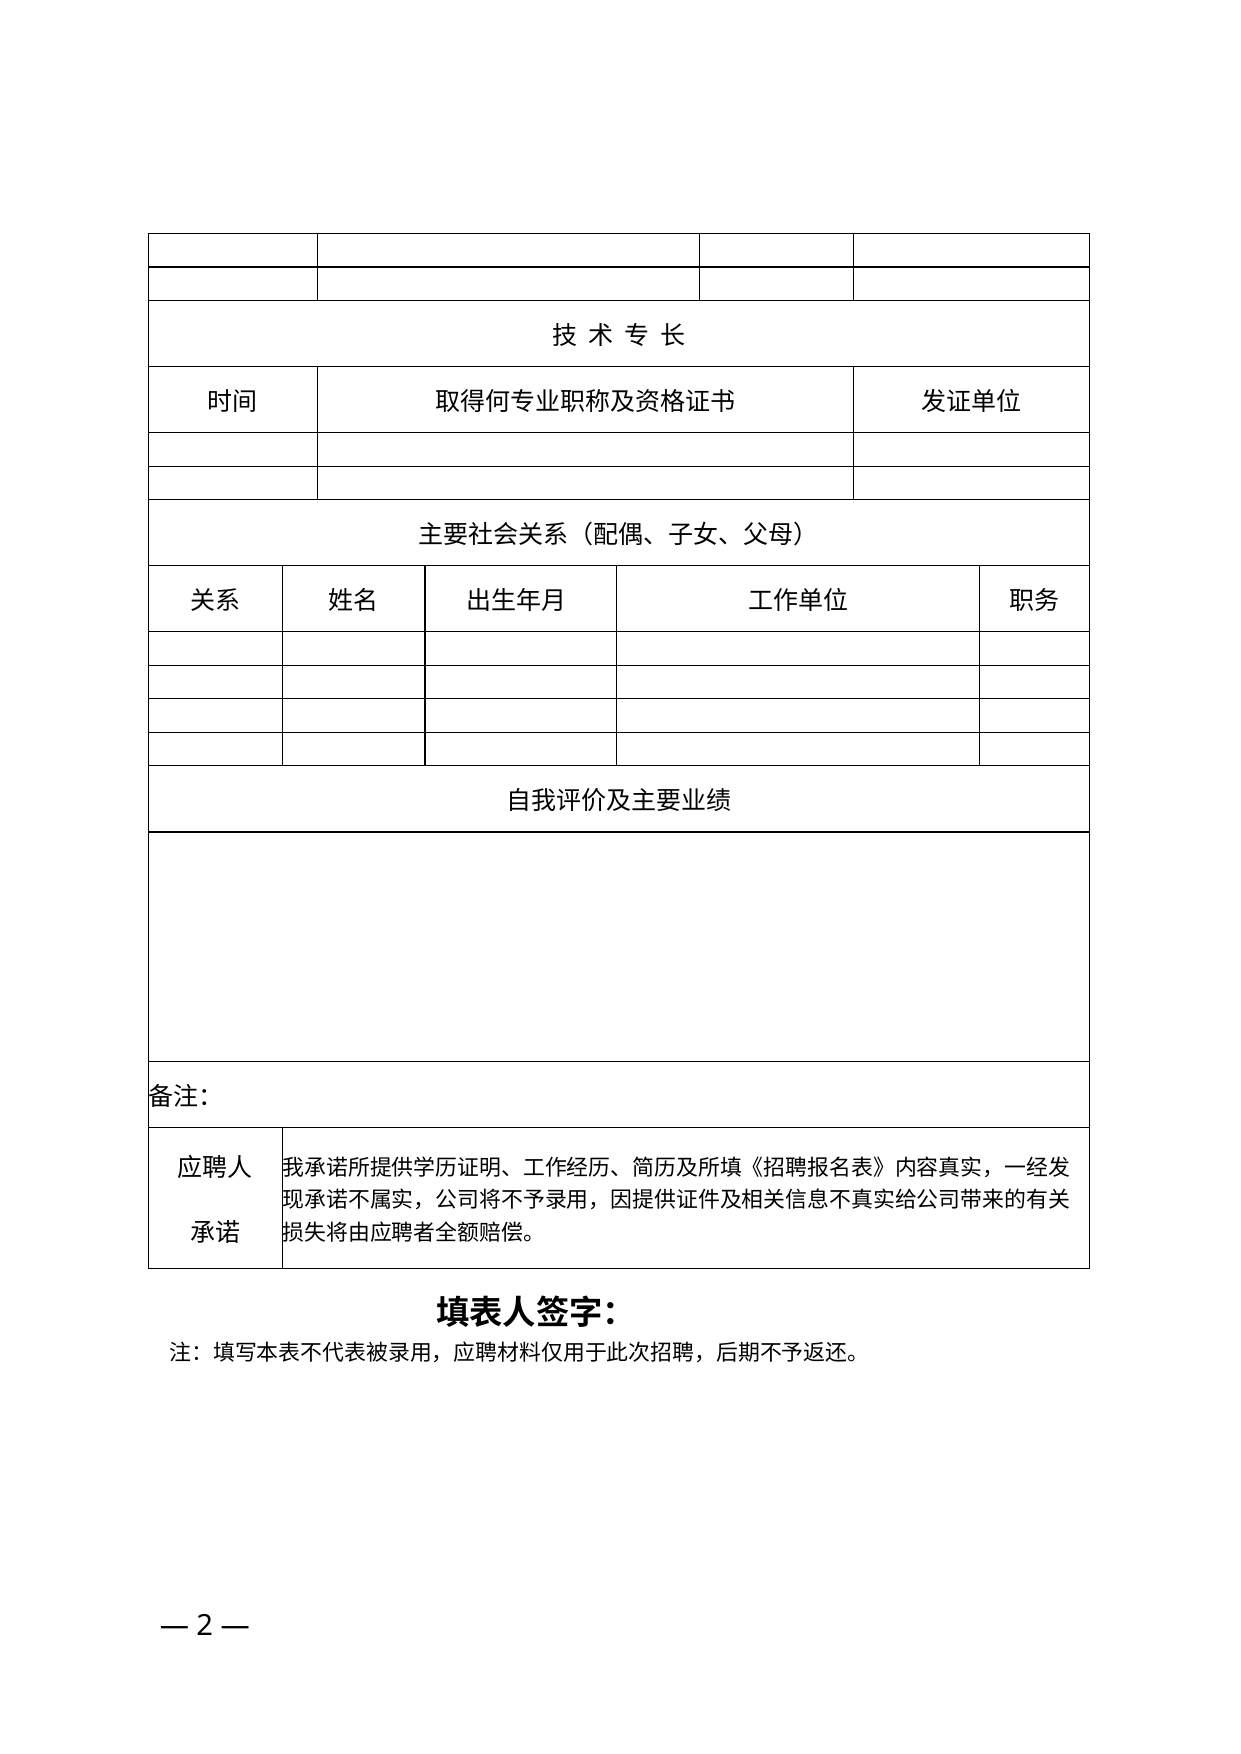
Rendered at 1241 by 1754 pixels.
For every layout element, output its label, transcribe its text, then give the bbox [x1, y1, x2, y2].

table_cell [149, 666, 282, 698]
table_cell [980, 733, 1089, 765]
table_cell [318, 433, 853, 466]
table_cell [854, 467, 1089, 499]
table_cell 主要社会关系（配偶、子女、父母） [149, 500, 1089, 565]
table_cell [854, 268, 1089, 300]
table_cell [149, 234, 317, 266]
table_cell [318, 467, 853, 499]
table_cell [980, 632, 1089, 665]
table_cell [617, 733, 979, 765]
table_cell 工作单位 [617, 566, 979, 631]
table_cell [854, 433, 1089, 466]
table_cell 取得何专业职称及资格证书 [318, 367, 853, 432]
table_cell [426, 733, 616, 765]
table_cell [617, 632, 979, 665]
table_cell 时间 [149, 367, 317, 432]
table_cell [149, 833, 1089, 1061]
table_cell 自我评价及主要业绩 [149, 766, 1089, 831]
table_cell 应聘人 承诺 [149, 1128, 282, 1268]
table_cell [149, 699, 282, 732]
table_cell 注：填写本表不代表被录用，应聘材料仅用于此次招聘，后期不予返还。 [158, 1334, 1183, 1367]
table_cell 关系 [149, 566, 282, 631]
table_cell 备注： [149, 1062, 1089, 1127]
table_cell [980, 699, 1089, 732]
table_cell [283, 632, 424, 665]
table_cell [149, 632, 282, 665]
table_cell [854, 234, 1089, 266]
table_cell [426, 699, 616, 732]
table_cell 技 术 专 长 [149, 301, 1089, 366]
table_cell [700, 268, 853, 300]
table_cell [283, 666, 424, 698]
table_cell [617, 666, 979, 698]
table_header 填表人签字： [158, 1269, 1183, 1334]
table_cell [149, 433, 317, 466]
table_cell [617, 699, 979, 732]
table_cell [700, 234, 853, 266]
table_cell [318, 268, 699, 300]
table_cell [980, 666, 1089, 698]
table_cell 职务 [980, 566, 1089, 631]
table_cell [318, 234, 699, 266]
table_cell [426, 666, 616, 698]
table_cell [283, 733, 424, 765]
table_cell [283, 699, 424, 732]
table_cell 我承诺所提供学历证明、工作经历、简历及所填《招聘报名表》内容真实，一经发现承诺不属实，公司将不予录用，因提供证件及相关信息不真实给公司带来的有关损失将由应聘者全额赔偿。 [283, 1128, 1089, 1268]
table_cell 出生年月 [426, 566, 616, 631]
table_cell [149, 467, 317, 499]
table_cell 姓名 [283, 566, 424, 631]
table_cell [426, 632, 616, 665]
table_cell [149, 268, 317, 300]
table_cell [149, 733, 282, 765]
table_cell 发证单位 [854, 367, 1089, 432]
